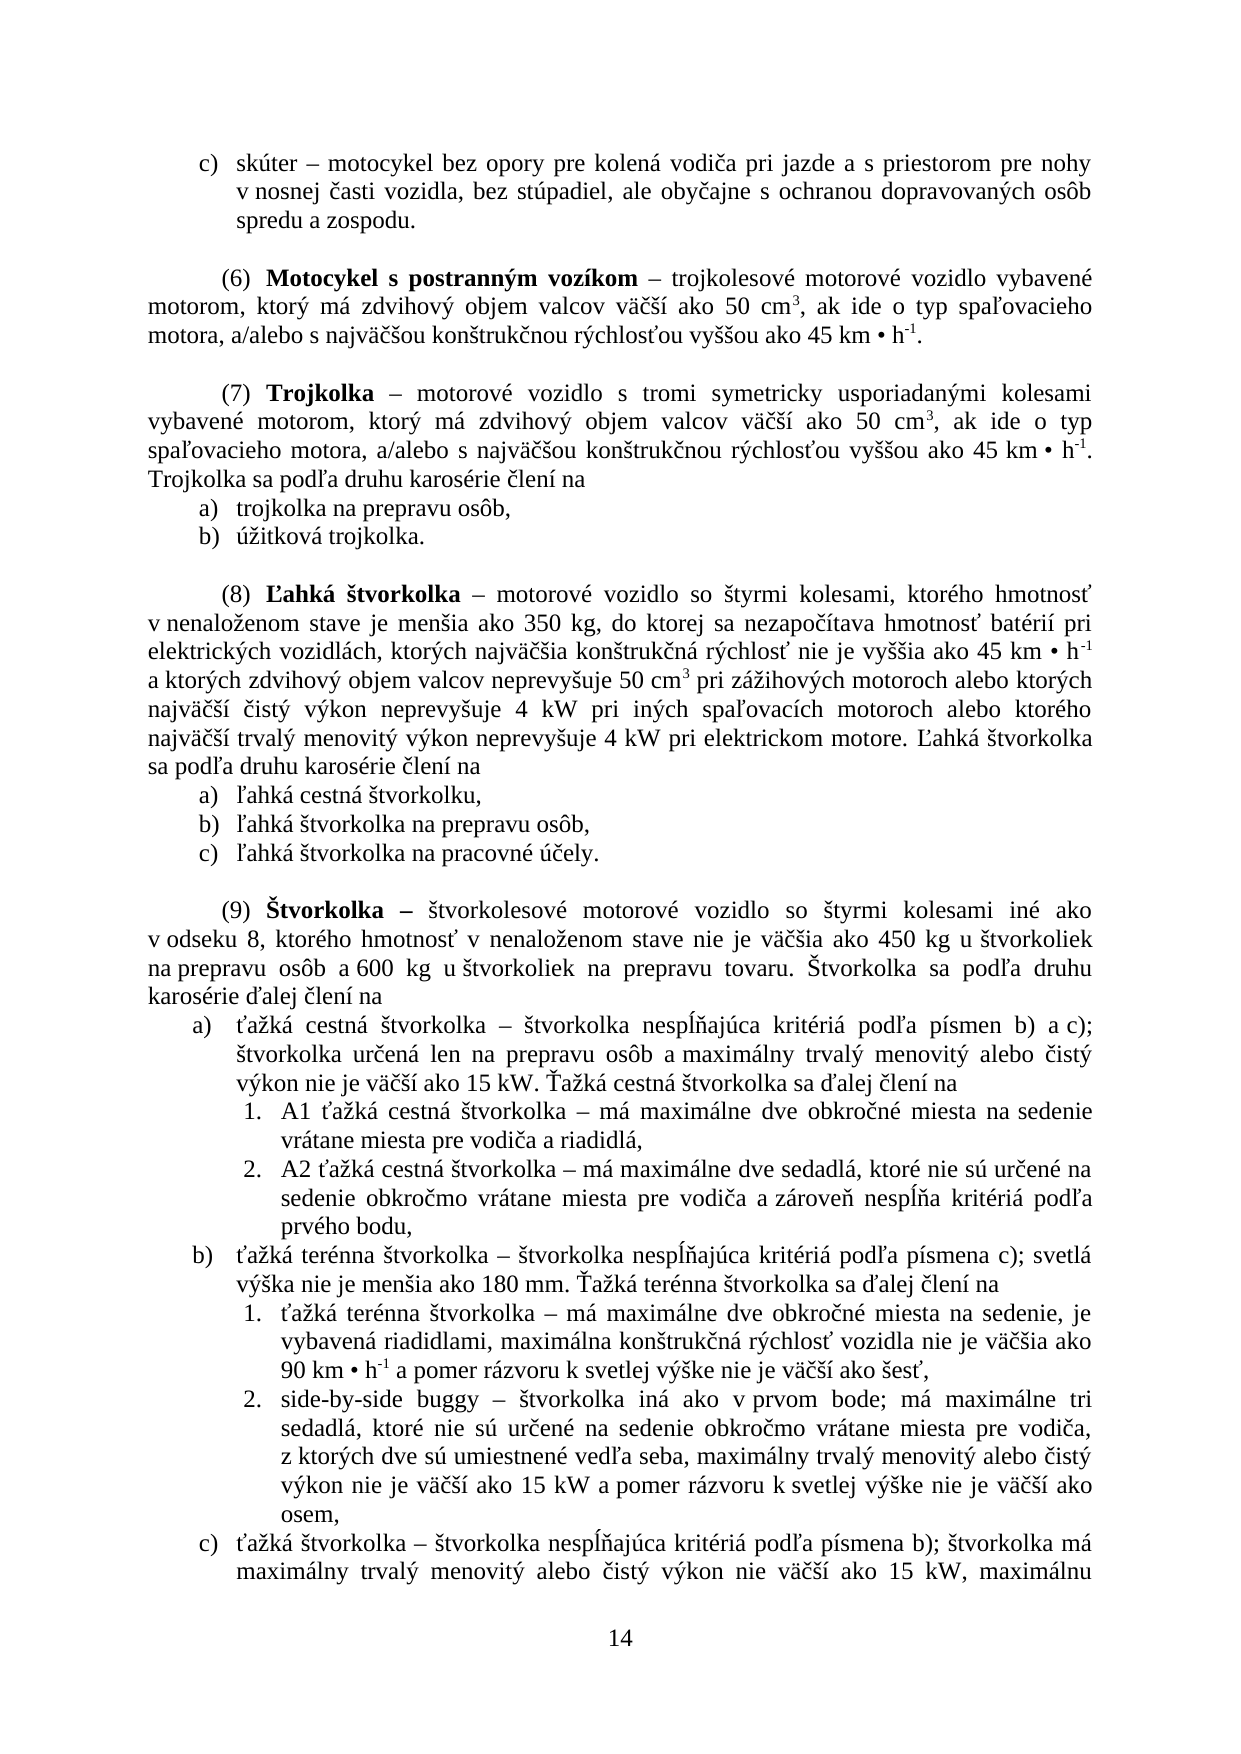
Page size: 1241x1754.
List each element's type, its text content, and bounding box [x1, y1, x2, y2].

list ťažká terénna štvorkolka – má maximálne dve obkročné miesta na sedenie, je vybavená riadidlami, maximálna konštrukčná rýchlosť vozidla nie je väčšia ako 90 km • h-1 a pomer rázvoru k svetlej výške nie je väčší ako šesť, [243, 1298, 1093, 1384]
list Ľahká štvorkolka – motorové vozidlo so štyrmi kolesami, ktorého hmotnosť v nenaloženom stave je menšia ako 350 kg, do ktorej sa nezapočítava hmotnosť batérií pri elektrických vozidlách, ktorých najväčšia konštrukčná rýchlosť nie je vyššia ako 45 km • h-1 a ktorých zdvihový objem valcov neprevyšuje 50 cm3 pri zážihových motoroch alebo ktorých najväčší čistý výkon neprevyšuje 4 kW pri iných spaľovacích motoroch alebo ktorého najväčší trvalý menovitý výkon neprevyšuje 4 kW pri elektrickom motore. Ľahká štvorkolka sa podľa druhu karosérie člení na [148, 579, 1093, 780]
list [199, 1528, 1093, 1585]
list trojkolka na prepravu osôb, [199, 493, 1093, 521]
list A2 ťažká cestná štvorkolka – má maximálne dve sedadlá, ktoré nie sú určené na sedenie obkročmo vrátane miesta pre vodiča a zároveň nespĺňa kritériá podľa prvého bodu, [243, 1154, 1093, 1240]
list ťažká cestná štvorkolka – štvorkolka nespĺňajúca kritériá podľa písmen b) a c); štvorkolka určená len na prepravu osôb a maximálny trvalý menovitý alebo čistý výkon nie je väčší ako 15 kW. Ťažká cestná štvorkolka sa ďalej člení na [192, 1010, 1093, 1096]
list úžitková trojkolka. [199, 521, 1093, 550]
list side-by-side buggy – štvorkolka iná ako v prvom bode; má maximálne tri sedadlá, ktoré nie sú určené na sedenie obkročmo vrátane miesta pre vodiča, z ktorých dve sú umiestnené vedľa seba, maximálny trvalý menovitý alebo čistý výkon nie je väčší ako 15 kW a pomer rázvoru k svetlej výške nie je väčší ako osem, [243, 1384, 1093, 1528]
list A1 ťažká cestná štvorkolka – má maximálne dve obkročné miesta na sedenie vrátane miesta pre vodiča a riadidlá, [243, 1096, 1093, 1154]
list skúter – motocykel bez opory pre kolená vodiča pri jazde a s priestorom pre nohy v nosnej časti vozidla, bez stúpadiel, ale obyčajne s ochranou dopravovaných osôb spredu a zospodu. [199, 148, 1093, 234]
list ľahká cestná štvorkolku, [199, 780, 1093, 809]
list Štvorkolka – štvorkolesové motorové vozidlo so štyrmi kolesami iné ako v odseku 8, ktorého hmotnosť v nenaloženom stave nie je väčšia ako 450 kg u štvorkoliek na prepravu osôb a 600 kg u štvorkoliek na prepravu tovaru. Štvorkolka sa podľa druhu karosérie ďalej člení na [148, 895, 1093, 1010]
list ťažká terénna štvorkolka – štvorkolka nespĺňajúca kritériá podľa písmena c); svetlá výška nie je menšia ako 180 mm. Ťažká terénna štvorkolka sa ďalej člení na [192, 1240, 1093, 1298]
list Motocykel s postranným vozíkom – trojkolesové motorové vozidlo vybavené motorom, ktorý má zdvihový objem valcov väčší ako 50 cm3, ak ide o typ spaľovacieho motora, a/alebo s najväčšou konštrukčnou rýchlosťou vyššou ako 45 km • h-1. [148, 263, 1093, 349]
list Trojkolka – motorové vozidlo s tromi symetricky usporiadanými kolesami vybavené motorom, ktorý má zdvihový objem valcov väčší ako 50 cm3, ak ide o typ spaľovacieho motora, a/alebo s najväčšou konštrukčnou rýchlosťou vyššou ako 45 km • h-1. Trojkolka sa podľa druhu karosérie člení na [148, 378, 1093, 493]
list ľahká štvorkolka na pracovné účely. [199, 838, 1093, 866]
list ľahká štvorkolka na prepravu osôb, [199, 809, 1093, 838]
